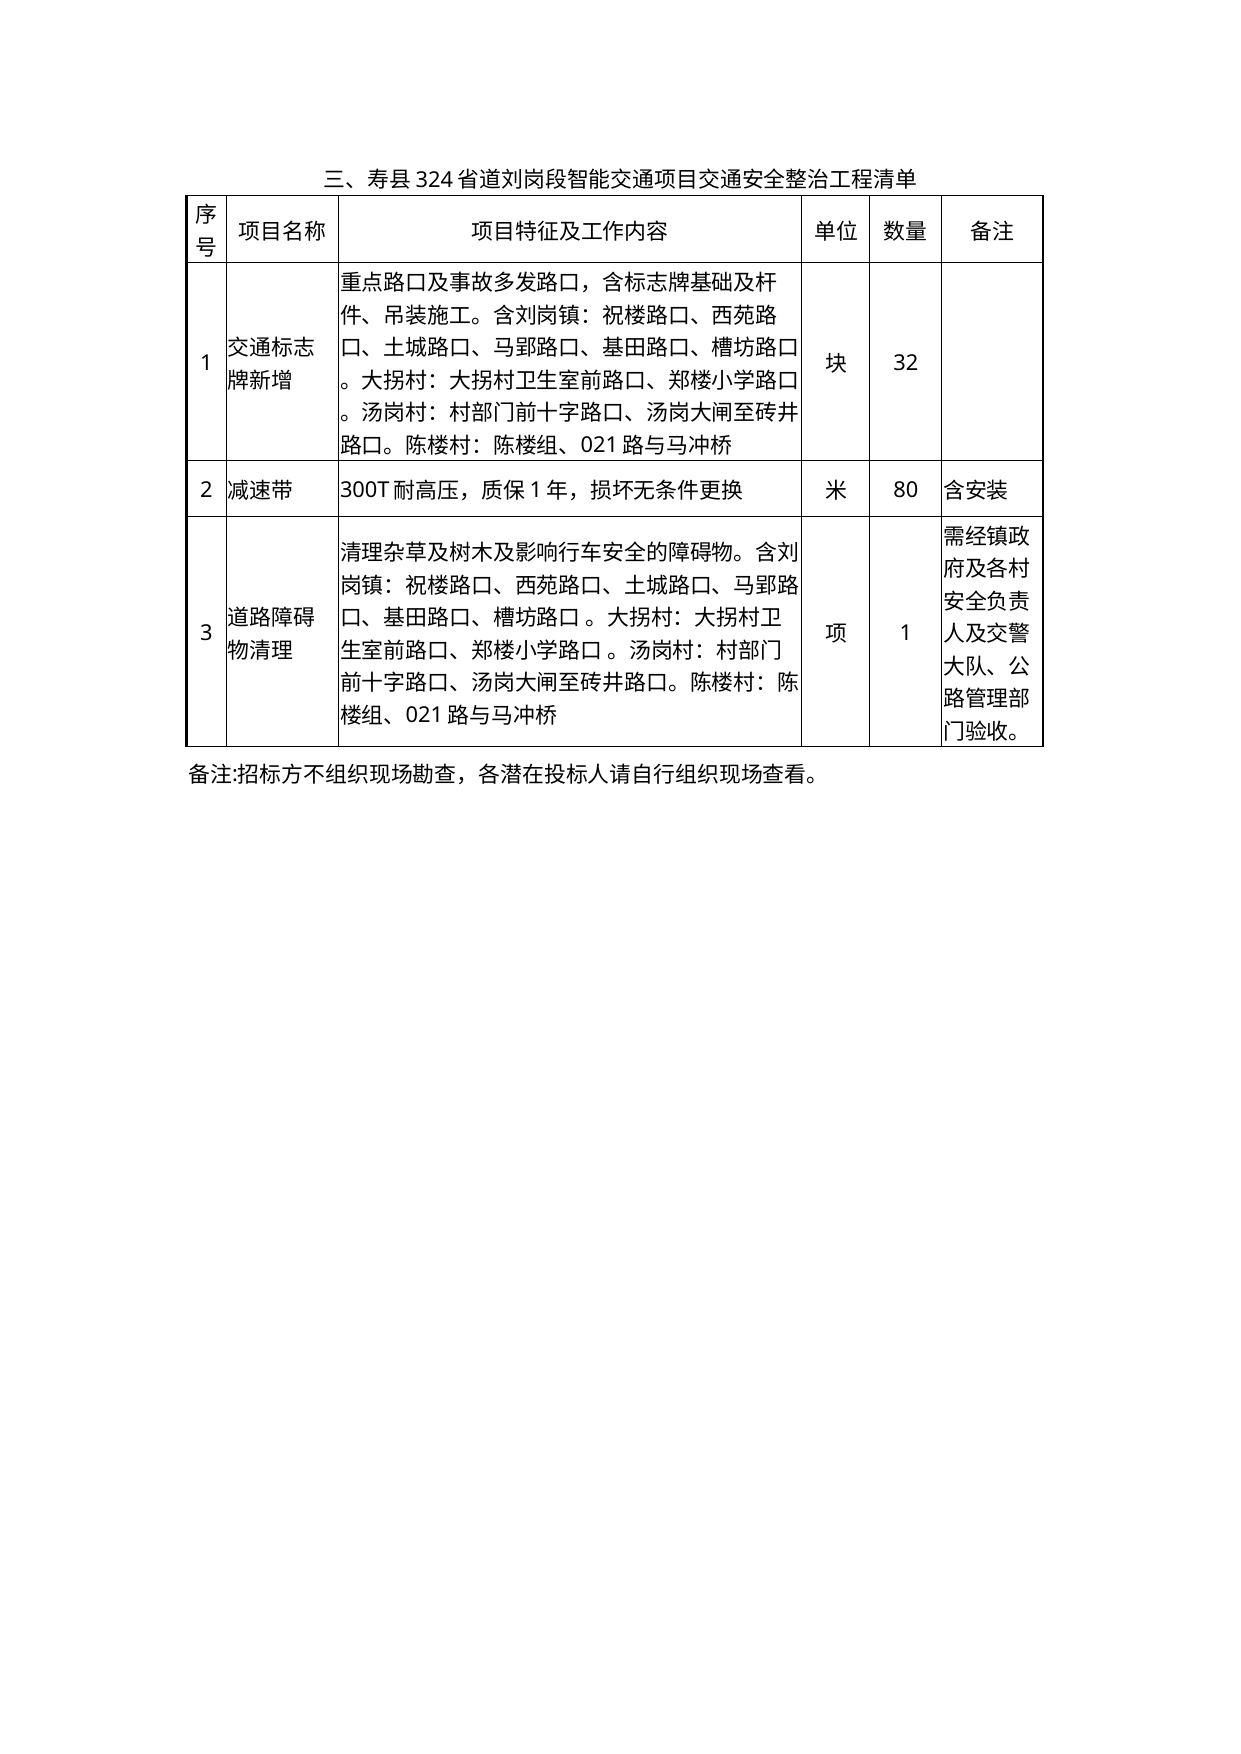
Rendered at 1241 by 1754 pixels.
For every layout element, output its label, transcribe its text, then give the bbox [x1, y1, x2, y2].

table_header 序号 [188, 196, 226, 262]
table_cell 米 [802, 461, 869, 516]
table_cell 重点路口及事故多发路口，含标志牌基础及杆件、吊装施工。含刘岗镇：祝楼路口、西苑路口、土城路口、马郢路口、基田路口、槽坊路口 。大拐村：大拐村卫生室前路口、郑楼小学路口 。汤岗村：村部门前十字路口、汤岗大闸至砖井路口。陈楼村：陈楼组、021路与马冲桥 [339, 263, 801, 460]
table_cell 300T耐高压，质保1年，损坏无条件更换 [339, 461, 801, 516]
table_cell 32 [870, 263, 941, 460]
subtitle 三、寿县324省道刘岗段智能交通项目交通安全整治工程清单 [187, 162, 1053, 194]
table_cell 80 [870, 461, 941, 516]
table_cell 交通标志牌新增 [227, 263, 338, 460]
table_cell 1 [870, 517, 941, 746]
table_cell 项 [802, 517, 869, 746]
table_header 项目特征及工作内容 [339, 196, 801, 262]
table_cell 含安装 [942, 461, 1042, 516]
table_header 数量 [870, 196, 941, 262]
table_cell 清理杂草及树木及影响行车安全的障碍物。含刘岗镇：祝楼路口、西苑路口、土城路口、马郢路口、基田路口、槽坊路口 。大拐村：大拐村卫生室前路口、郑楼小学路口 。汤岗村：村部门前十字路口、汤岗大闸至砖井路口。陈楼村：陈楼组、021路与马冲桥 [339, 517, 801, 746]
table_cell 备注:招标方不组织现场勘查，各潜在投标人请自行组织现场查看。 [186, 747, 1043, 798]
table_cell 需经镇政府及各村安全负责人及交警大队、公路管理部门验收。 [942, 517, 1042, 746]
table_cell 块 [802, 263, 869, 460]
table_cell 1 [188, 263, 226, 460]
table_header 单位 [802, 196, 869, 262]
table_cell [942, 263, 1042, 460]
table_cell 3 [188, 517, 226, 746]
table_header 项目名称 [227, 196, 338, 262]
table_cell 减速带 [227, 461, 338, 516]
table_cell 2 [188, 461, 226, 516]
table_header 备注 [942, 196, 1042, 262]
table_cell 道路障碍物清理 [227, 517, 338, 746]
